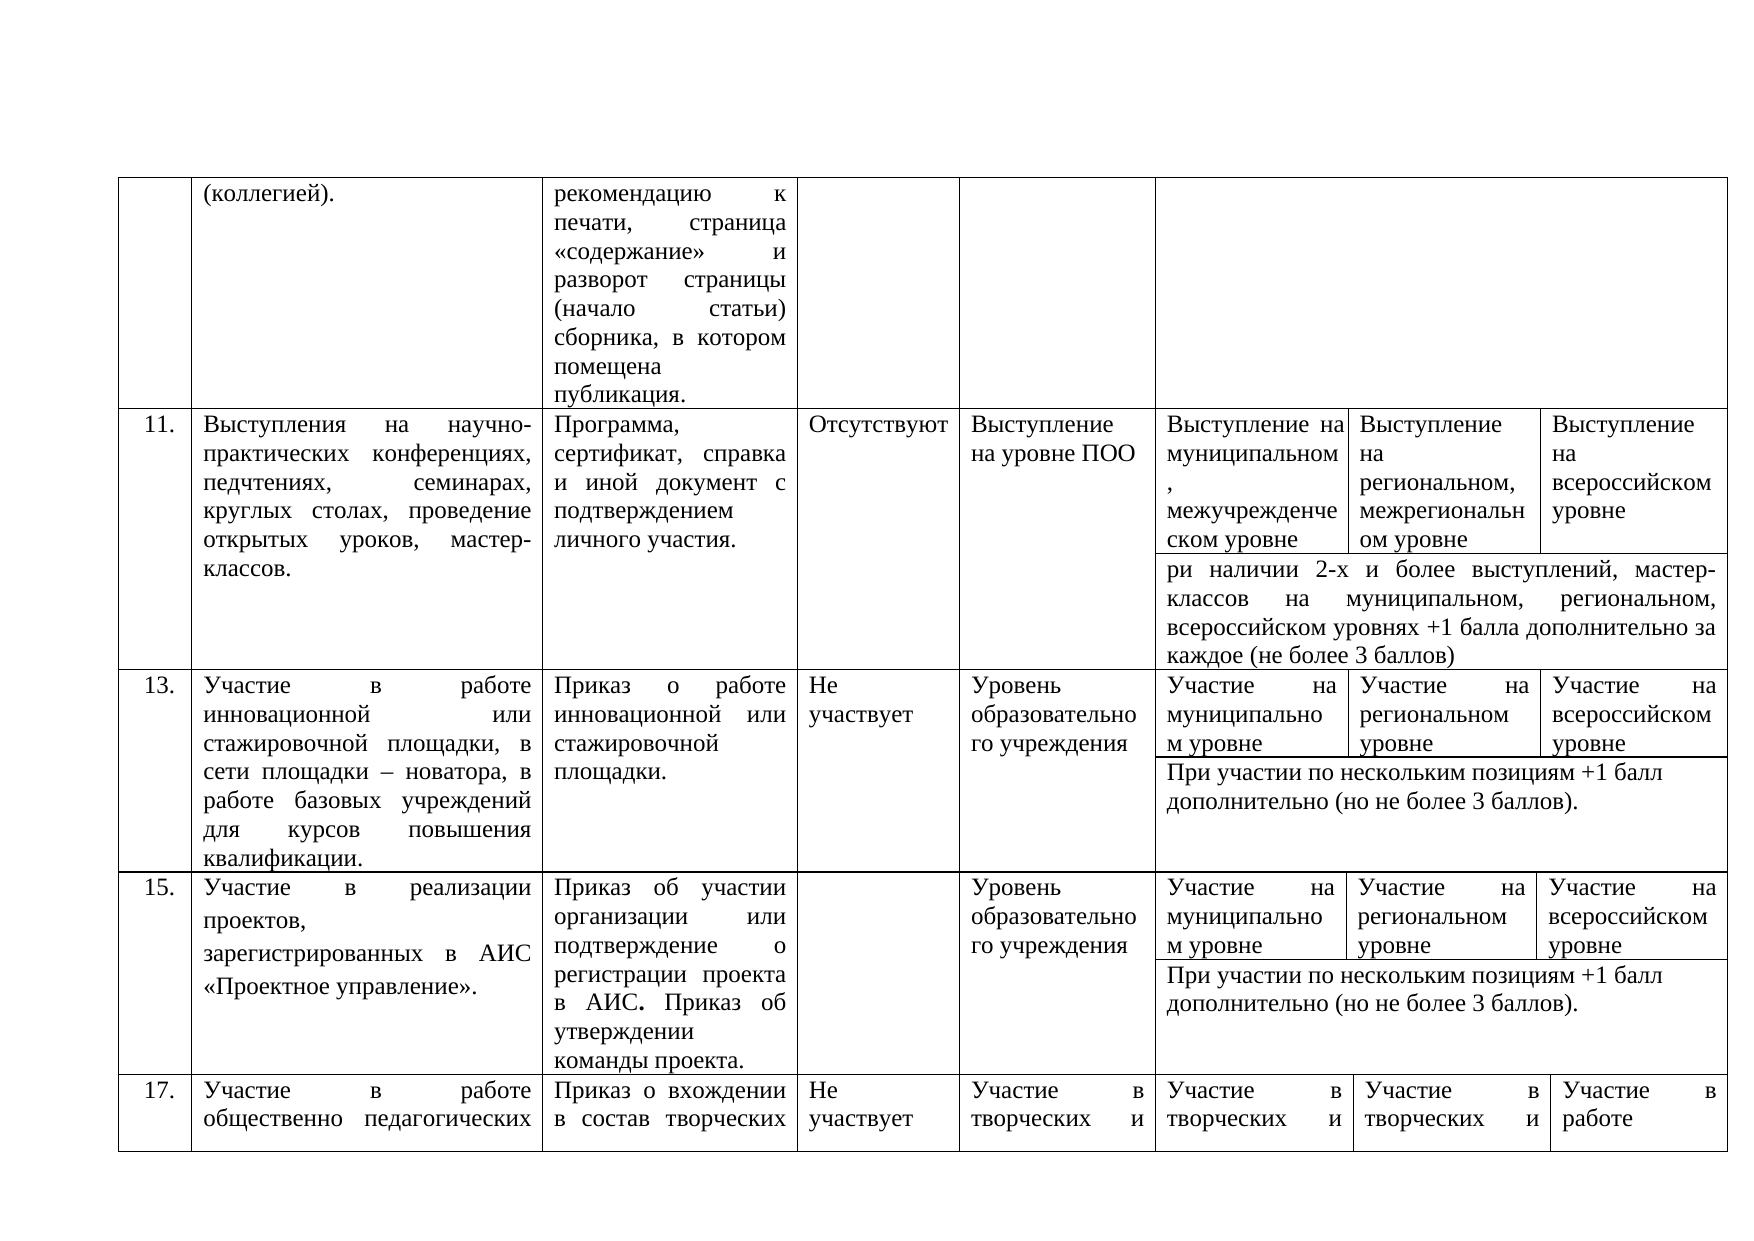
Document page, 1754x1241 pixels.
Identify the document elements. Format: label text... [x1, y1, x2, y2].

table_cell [1156, 178, 1727, 408]
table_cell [543, 1075, 797, 1151]
table_cell [119, 1075, 191, 1151]
table_cell Участие на муниципальном уровне [1156, 670, 1348, 756]
table_cell Участие на всероссийском уровне [1541, 670, 1727, 756]
table_cell Участие на муниципальном уровне [1156, 873, 1346, 959]
table_cell При участии по нескольким позициям +1 балл дополнительно (но не более 3 баллов). [1156, 758, 1727, 871]
table_cell Участие на региональном уровне [1349, 670, 1540, 756]
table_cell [192, 1075, 542, 1151]
table_cell Не участвует [798, 670, 959, 871]
table_cell Приказ об участии организации или подтверждение о регистрации проекта в АИС. Приказ об утверждении команды проекта. [543, 873, 797, 1074]
table_cell Участие в реализации проектов, зарегистрированных в АИС «Проектное управление». [192, 873, 542, 1074]
table_cell Выступление на региональном, межрегиональном уровне [1349, 409, 1540, 553]
table_cell Участие в работе инновационной или стажировочной площадки, в сети площадки – новатора, в работе базовых учреждений для курсов повышения квалификации. [192, 670, 542, 871]
table_cell Уровень образовательного учреждения [960, 670, 1155, 871]
table_cell Не участвует [798, 1075, 959, 1151]
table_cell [1156, 1075, 1353, 1151]
table_cell ри наличии 2-х и более выступлений, мастер-классов на муниципальном, региональном, всероссийском уровнях +1 балла дополнительно за каждое (не более 3 баллов) [1156, 554, 1727, 669]
table_cell Участие на региональном уровне [1347, 873, 1536, 959]
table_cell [1354, 1075, 1550, 1151]
table_cell [119, 409, 191, 669]
table_cell Выступление на уровне ПОО [960, 409, 1155, 669]
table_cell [1551, 1075, 1727, 1151]
table_cell Выступление на всероссийском уровне [1541, 409, 1727, 553]
table_cell При участии по нескольким позициям +1 балл дополнительно (но не более 3 баллов). [1156, 960, 1727, 1074]
table_cell Уровень образовательного учреждения [960, 873, 1155, 1074]
table_cell [798, 873, 959, 1074]
table_cell Отсутствуют [798, 409, 959, 669]
table_cell [119, 670, 191, 871]
table_cell Выступление на муниципальном, межучрежденческом уровне [1156, 409, 1348, 553]
table_cell Приказ о работе инновационной или стажировочной площадки. [543, 670, 797, 871]
table_cell Выступления на научно-практических конференциях, педчтениях, семинарах, круглых столах, проведение открытых уроков, мастер-классов. [192, 409, 542, 669]
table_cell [960, 1075, 1155, 1151]
table_cell Участие на всероссийском уровне [1537, 873, 1727, 959]
table_cell Программа, сертификат, справка и иной документ с подтверждением личного участия. [543, 409, 797, 669]
table_cell [119, 873, 191, 1074]
